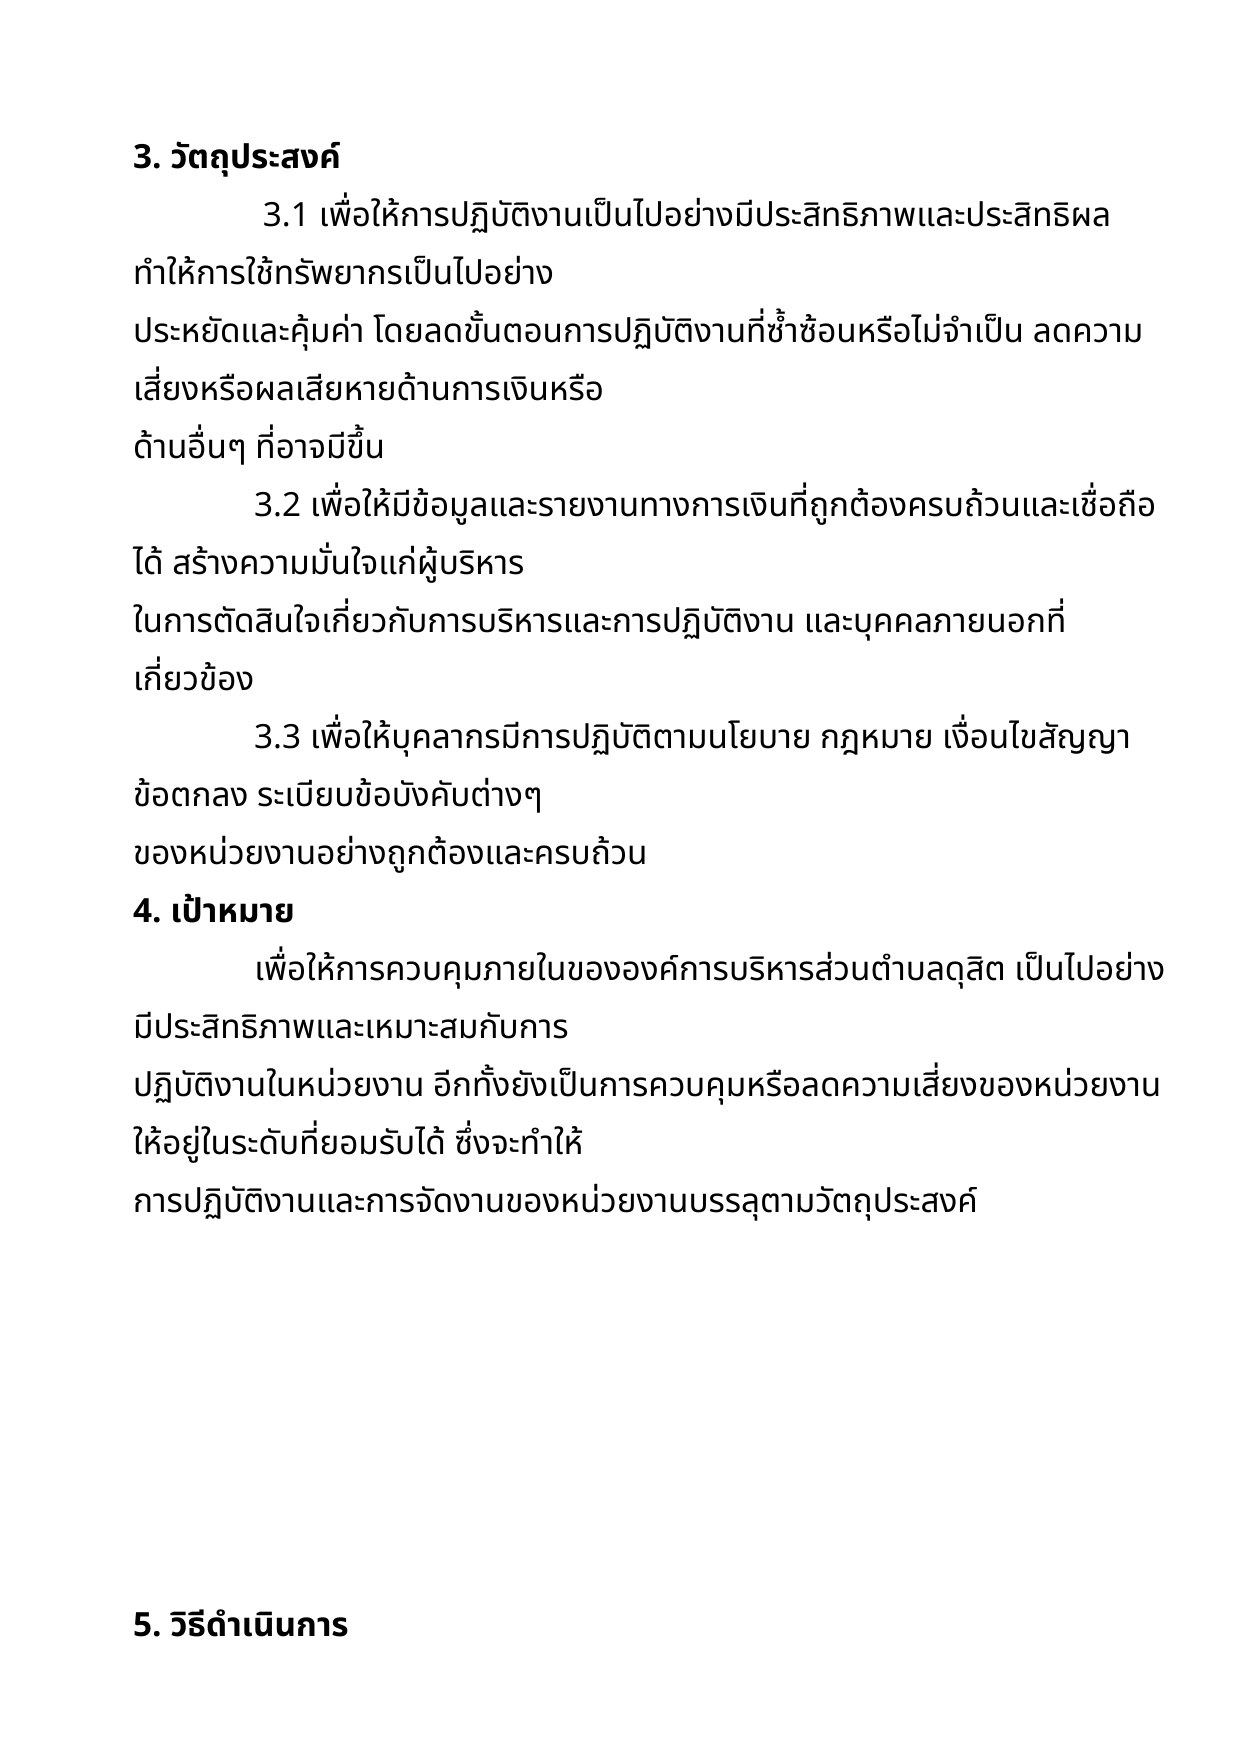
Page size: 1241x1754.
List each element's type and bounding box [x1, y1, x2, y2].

text [133, 1548, 1167, 1651]
text [133, 133, 1167, 1227]
